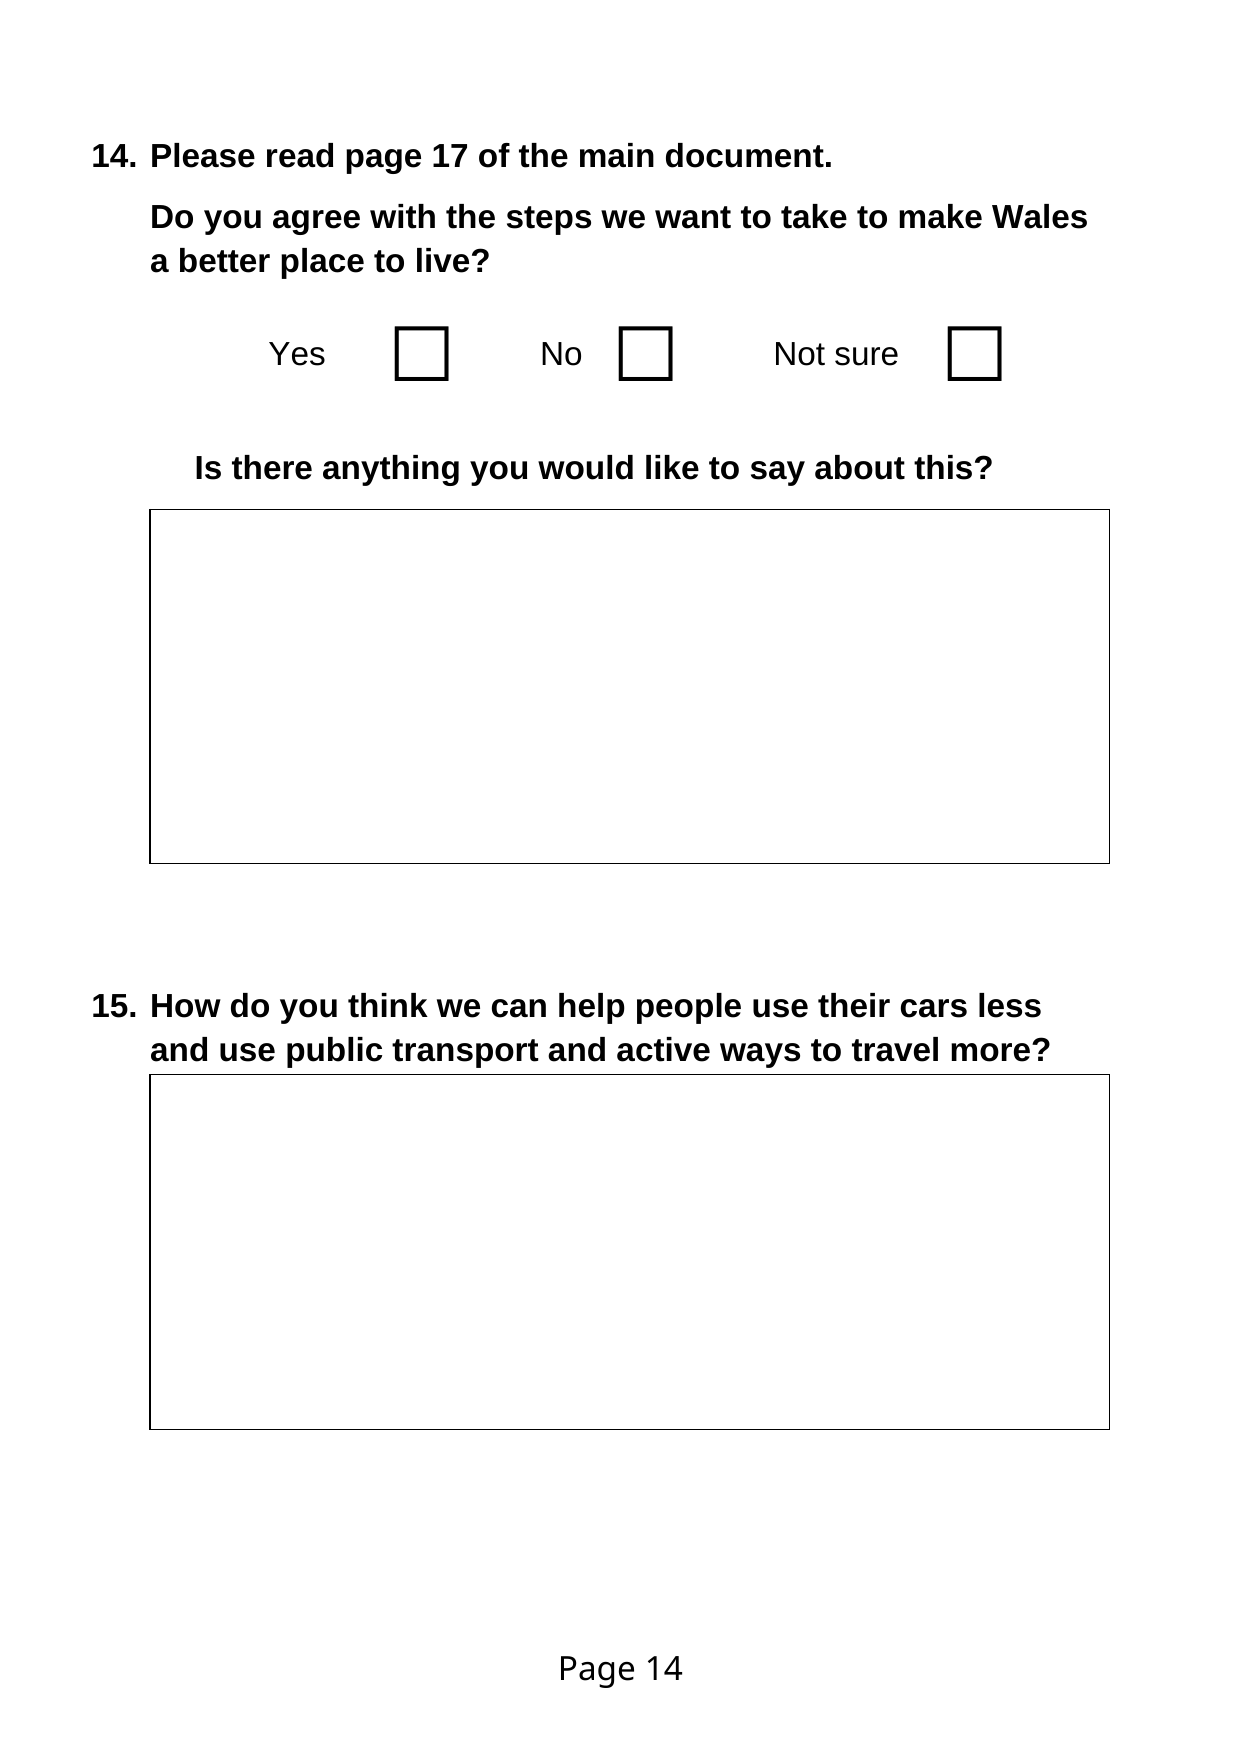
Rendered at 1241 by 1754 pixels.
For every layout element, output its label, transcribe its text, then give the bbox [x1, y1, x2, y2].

table_header Yes [201, 302, 364, 404]
table_header No [479, 302, 597, 404]
list How do you think we can help people use their cars less and use public transport and active ways to travel more? [91, 986, 1090, 1068]
table_header Not sure [695, 302, 910, 404]
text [194, 448, 1090, 486]
text Do you agree with the steps we want to take to make Wales a better place to live? [150, 197, 1090, 279]
list Please read page 17 of the main document. [91, 136, 1090, 174]
table_header [151, 1075, 1109, 1429]
table_header [151, 510, 1109, 863]
